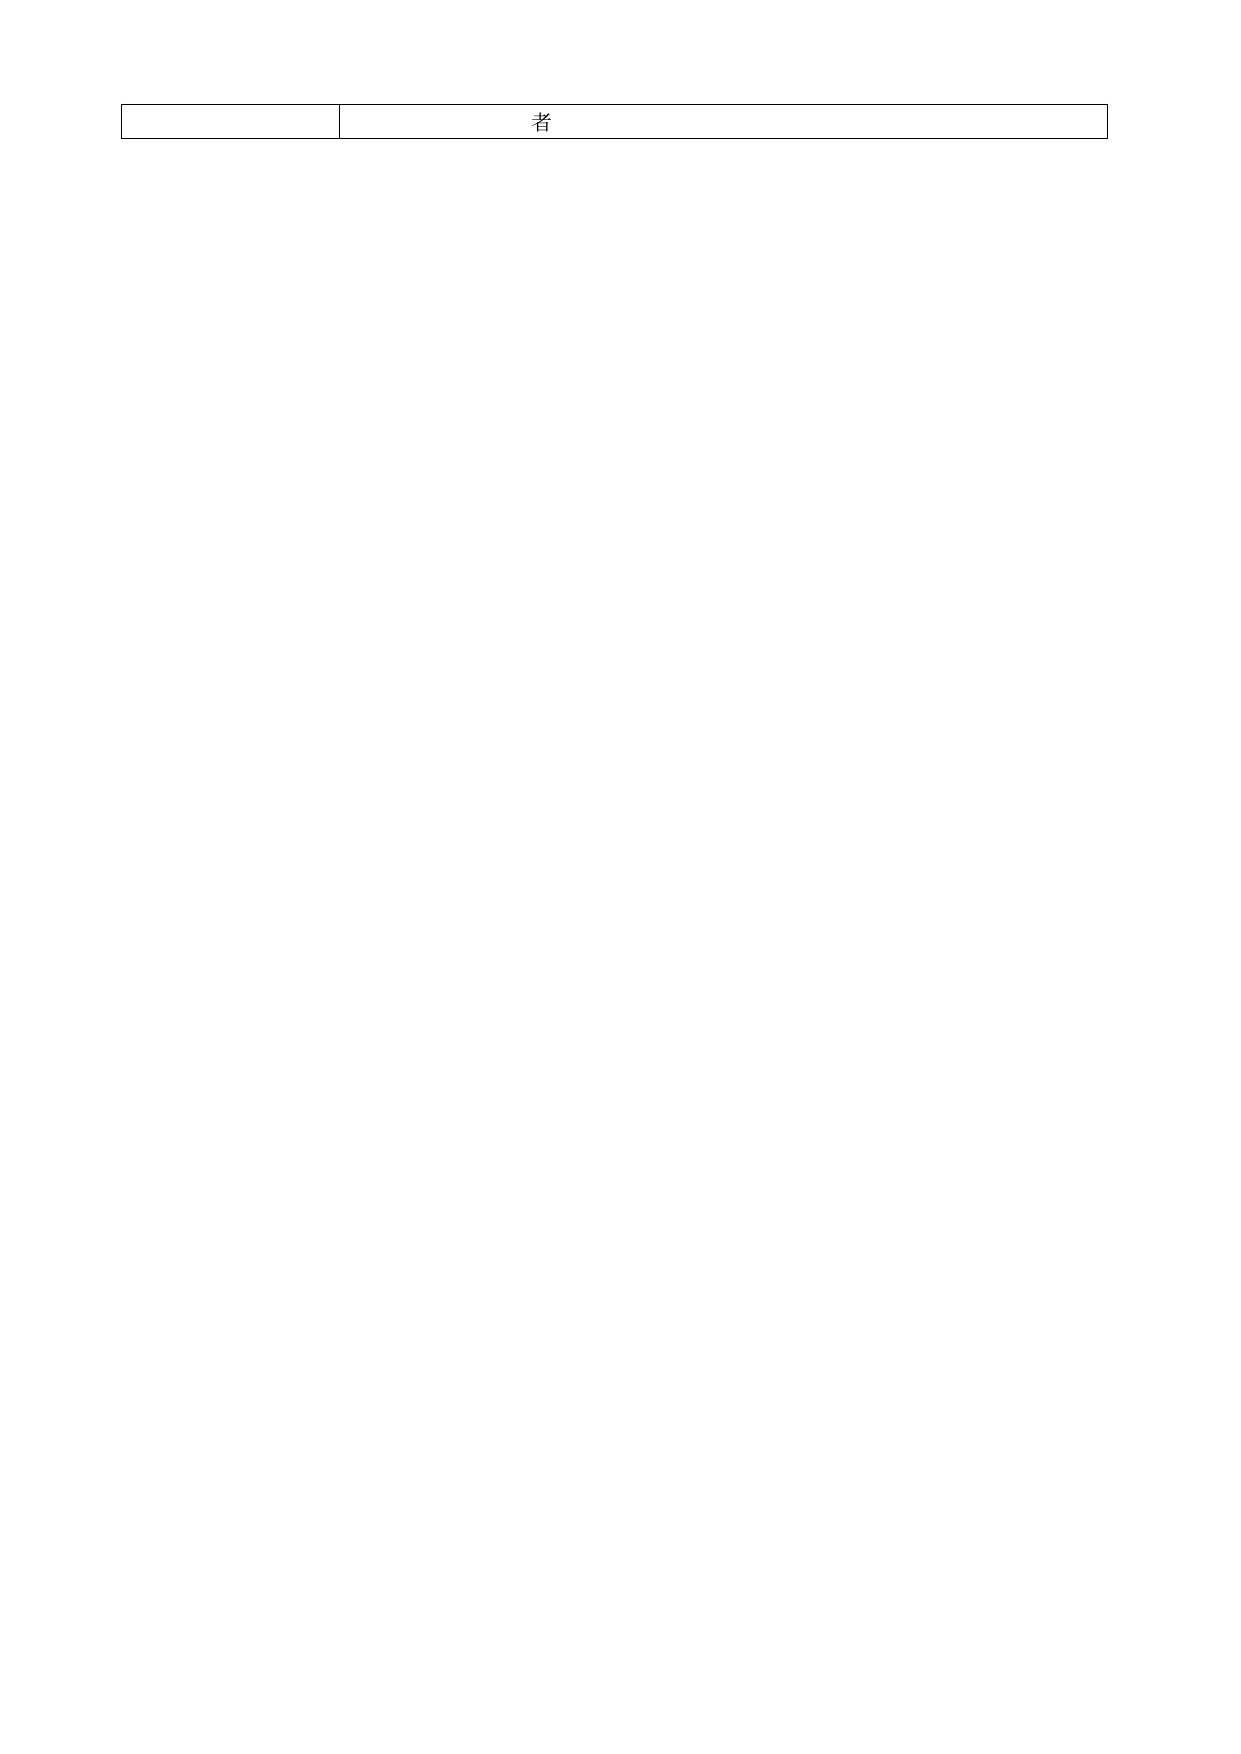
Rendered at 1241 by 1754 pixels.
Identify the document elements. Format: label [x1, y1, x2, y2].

table_cell [340, 105, 1107, 137]
table_cell [122, 105, 339, 137]
